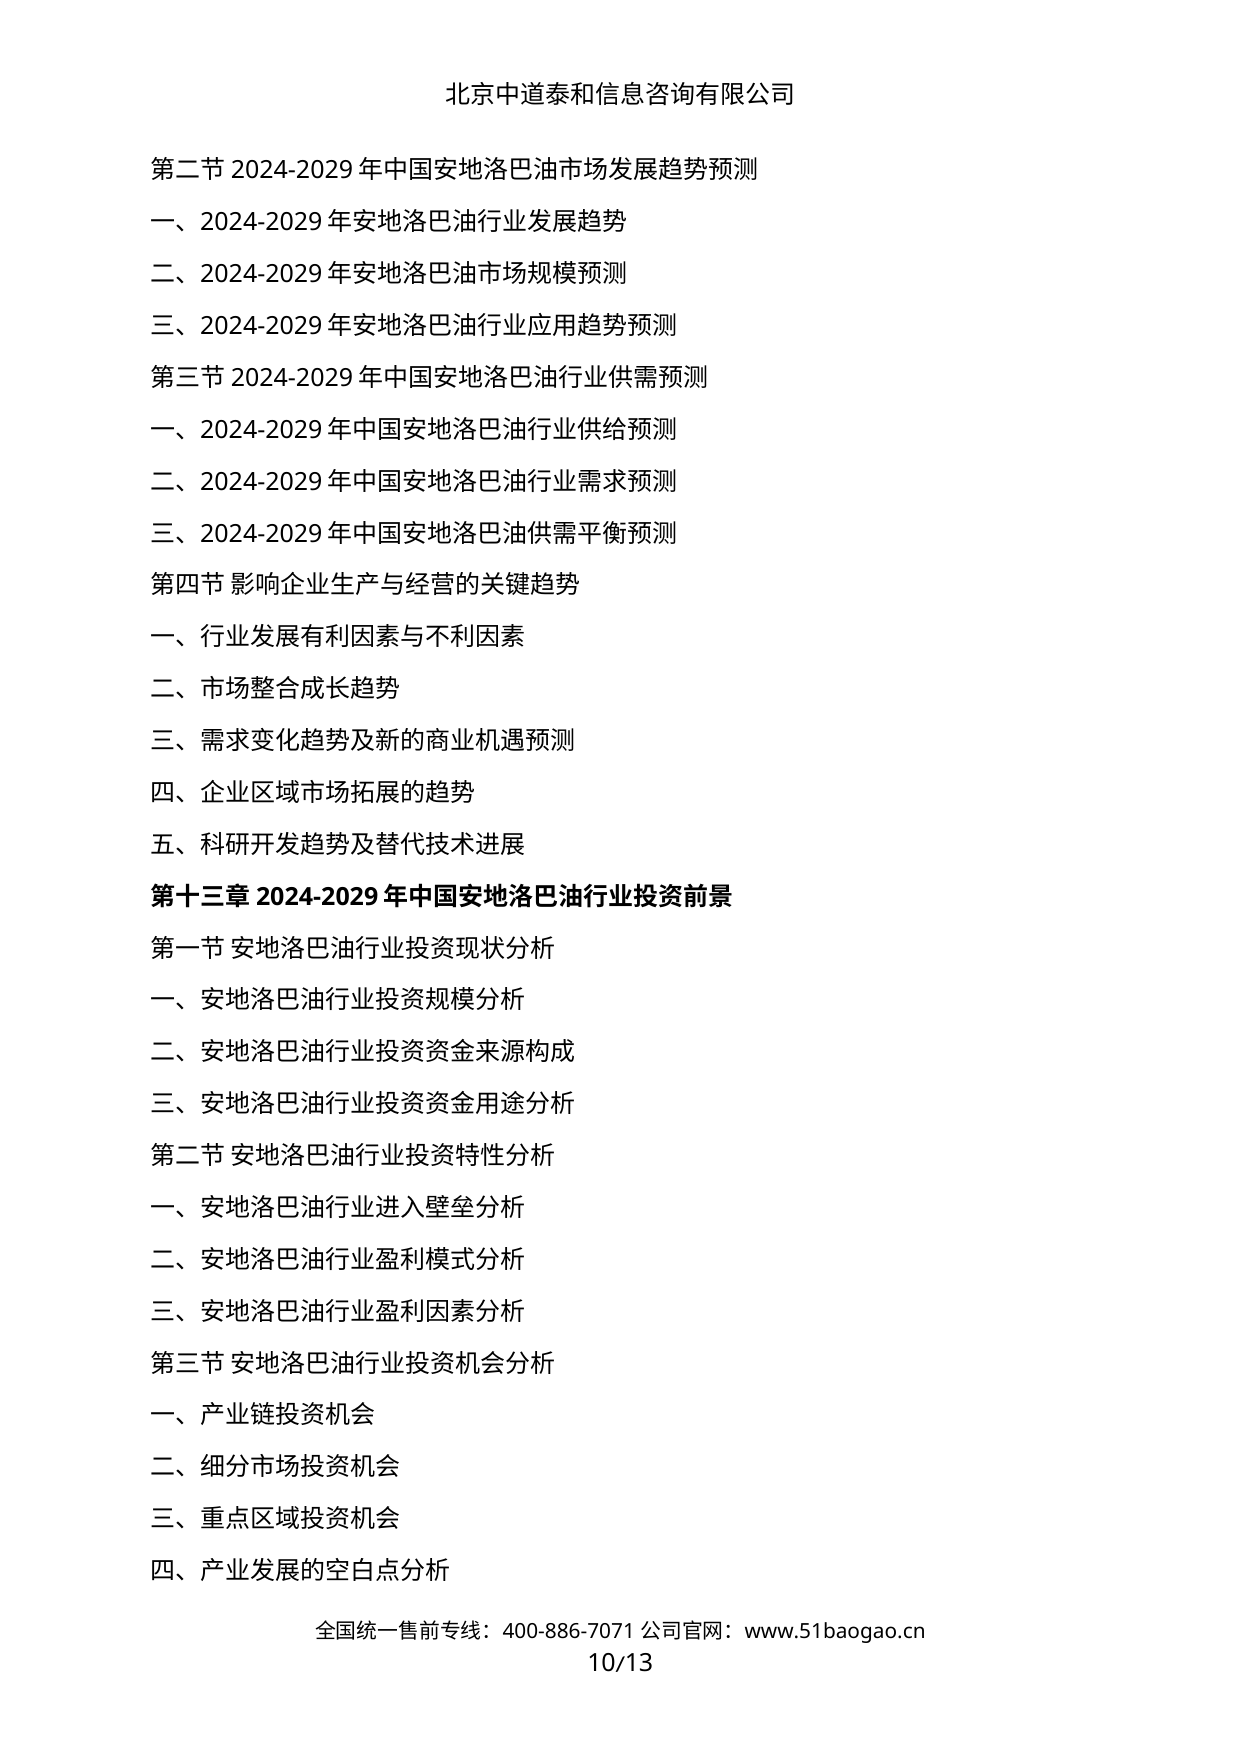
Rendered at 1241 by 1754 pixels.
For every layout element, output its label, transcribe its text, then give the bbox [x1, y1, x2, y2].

text 四、企业区域市场拓展的趋势 [150, 772, 1090, 809]
text 三、安地洛巴油行业盈利因素分析 [150, 1291, 1090, 1327]
text 五、科研开发趋势及替代技术进展 [150, 824, 1090, 861]
text 二、安地洛巴油行业盈利模式分析 [150, 1239, 1090, 1276]
text 二、细分市场投资机会 [150, 1447, 1090, 1483]
text 第二节 2024-2029年中国安地洛巴油市场发展趋势预测 [150, 150, 1090, 186]
text 三、重点区域投资机会 [150, 1499, 1090, 1535]
text 第一节 安地洛巴油行业投资现状分析 [150, 928, 1090, 964]
text 一、2024-2029年中国安地洛巴油行业供给预测 [150, 409, 1090, 446]
text 第四节 影响企业生产与经营的关键趋势 [150, 565, 1090, 601]
text 二、安地洛巴油行业投资资金来源构成 [150, 1032, 1090, 1068]
text 三、2024-2029年中国安地洛巴油供需平衡预测 [150, 513, 1090, 549]
text 第三节 安地洛巴油行业投资机会分析 [150, 1343, 1090, 1379]
text 一、产业链投资机会 [150, 1395, 1090, 1431]
text 一、安地洛巴油行业投资规模分析 [150, 980, 1090, 1016]
text 一、2024-2029年安地洛巴油行业发展趋势 [150, 202, 1090, 238]
text 四、产业发展的空白点分析 [150, 1551, 1090, 1587]
text 一、行业发展有利因素与不利因素 [150, 617, 1090, 653]
text 三、需求变化趋势及新的商业机遇预测 [150, 721, 1090, 757]
text 二、2024-2029年中国安地洛巴油行业需求预测 [150, 461, 1090, 497]
text 二、市场整合成长趋势 [150, 669, 1090, 705]
text 二、2024-2029年安地洛巴油市场规模预测 [150, 254, 1090, 290]
text 三、2024-2029年安地洛巴油行业应用趋势预测 [150, 306, 1090, 342]
text 第十三章 2024-2029年中国安地洛巴油行业投资前景 [150, 876, 1090, 912]
text 第二节 安地洛巴油行业投资特性分析 [150, 1136, 1090, 1172]
text 三、安地洛巴油行业投资资金用途分析 [150, 1084, 1090, 1120]
text 一、安地洛巴油行业进入壁垒分析 [150, 1187, 1090, 1224]
text 第三节 2024-2029年中国安地洛巴油行业供需预测 [150, 357, 1090, 394]
